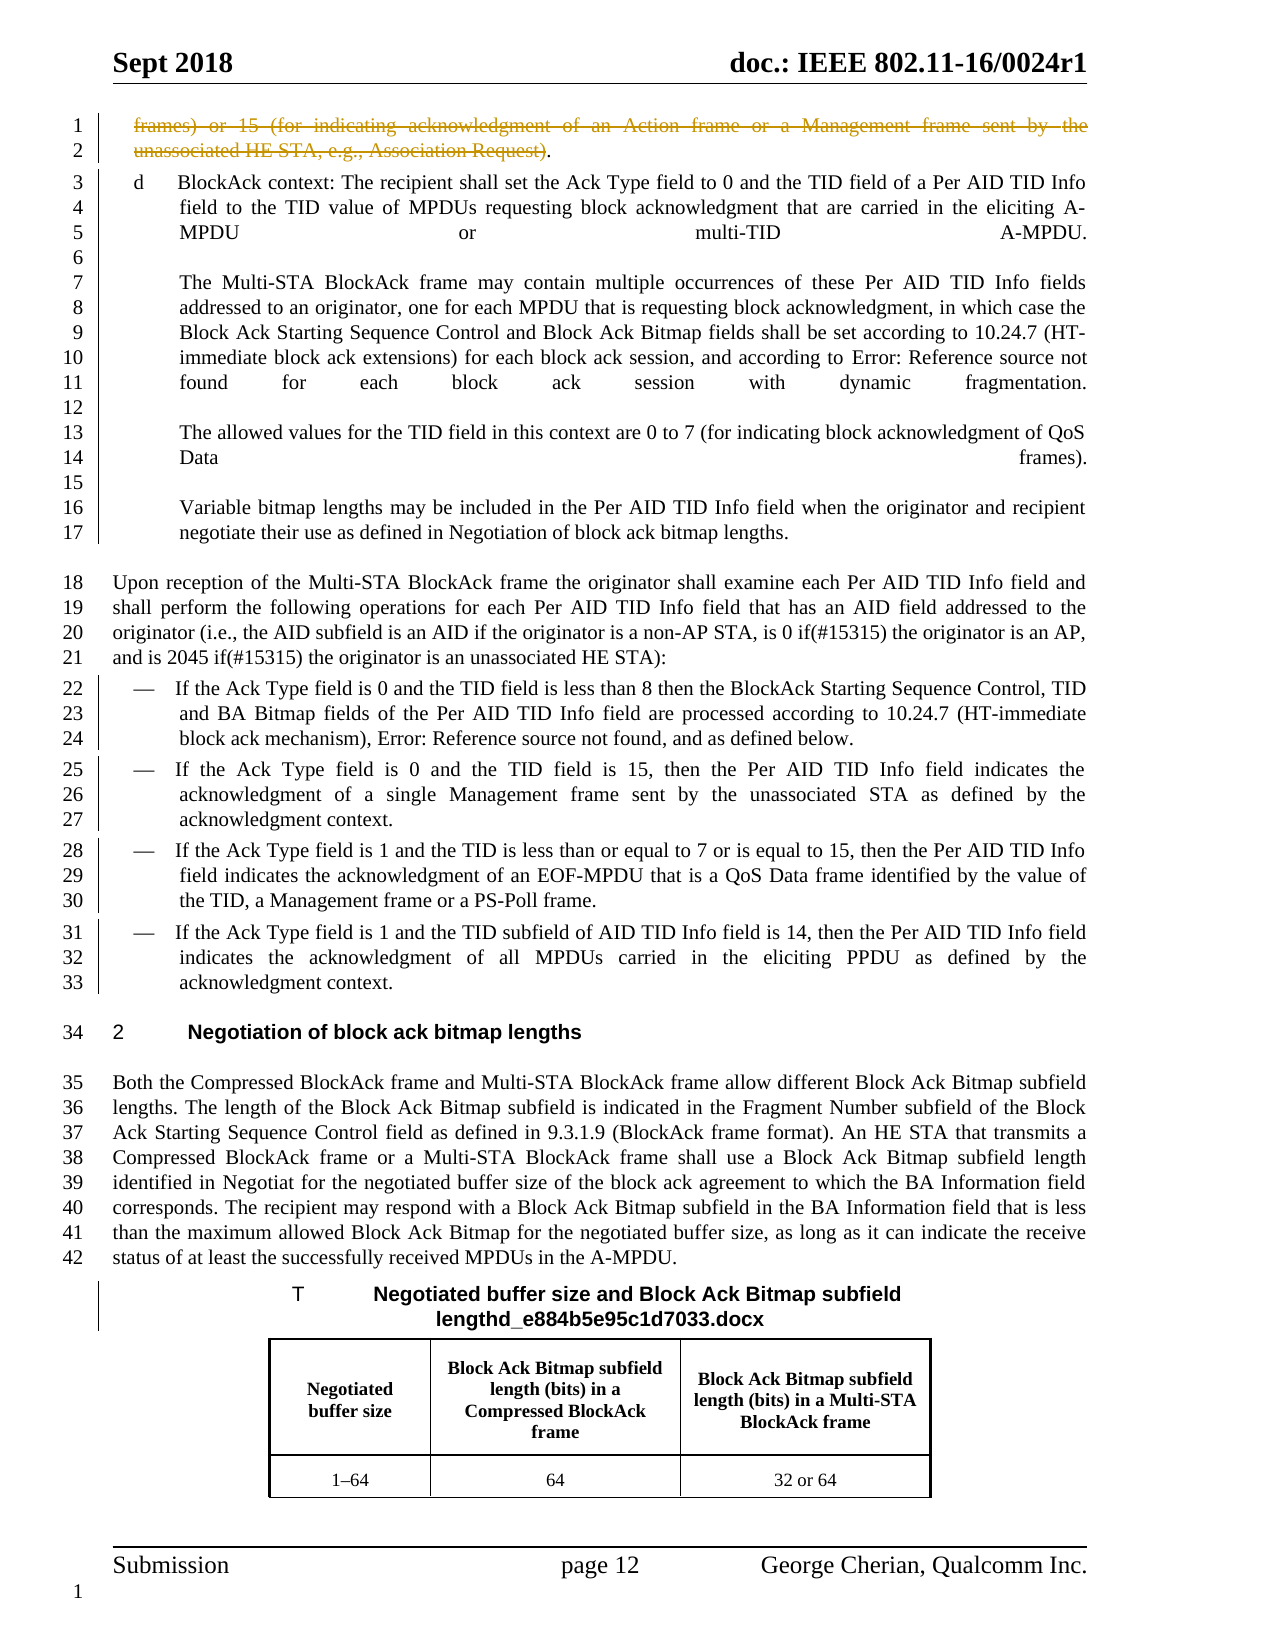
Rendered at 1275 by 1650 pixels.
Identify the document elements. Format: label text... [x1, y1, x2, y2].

list If the Ack Type field is 0 and the TID field is 15, then the Per AID TID Info field indicates the acknowledgment of a single Management frame sent by the unassociated STA as defined by the acknowledgment context. [133, 756, 1087, 831]
list If the Ack Type field is 1 and the TID subfield of AID TID Info field is 14, then the Per AID TID Info field indicates the acknowledgment of all MPDUs carried in the eliciting PPDU as defined by the acknowledgment context. [133, 919, 1087, 994]
table_cell Negotiated buffer size [271, 1340, 430, 1453]
table_header Negotiated buffer size and Block Ack Bitmap subfield length [270, 1269, 930, 1337]
text Upon reception of the Multi-STA BlockAck frame the originator shall examine each Per AID TID Info field and shall perform the following operations for each Per AID TID Info field that has an AID field addressed to the originator (i.e., the AID subfield is an AID if the originator is a non-AP STA, is 0 if(#15315) the originator is an AP, and is 2045 if(#15315) the originator is an unassociated HE STA): [112, 569, 1087, 669]
table_cell 1–64 [271, 1456, 430, 1496]
table_cell Block Ack Bitmap subfield length (bits) in a Compressed BlockAck frame [431, 1340, 680, 1453]
list If the Ack Type field is 1 and the TID is less than or equal to 7 or is equal to 15, then the Per AID TID Info field indicates the acknowledgment of an EOF-MPDU that is a QoS Data frame identified by the value of the TID, a Management frame or a PS-Poll frame. [133, 837, 1087, 912]
table_cell 64 [431, 1456, 680, 1496]
text Both the Compressed BlockAck frame and Multi-STA BlockAck frame allow different Block Ack Bitmap subfield lengths. The length of the Block Ack Bitmap subfield is indicated in the Fragment Number subfield of the Block Ack Starting Sequence Control field as defined in 9.3.1.9 (BlockAck frame format). An HE STA that transmits a Compressed BlockAck frame or a Multi-STA BlockAck frame shall use a Block Ack Bitmap subfield length identified in Table 27-1 (Negotiated buffer size and Block Ack Bitmap subfield length) for the negotiated buffer size of the block ack agreement to which the BA Information field corresponds. The recipient may respond with a Block Ack Bitmap subfield in the BA Information field that is less than the maximum allowed Block Ack Bitmap for the negotiated buffer size, as long as it can indicate the receive status of at least the successfully received MPDUs in the A-MPDU. [112, 1069, 1087, 1269]
table_cell Block Ack Bitmap subfield length (bits) in a Multi-STA BlockAck frame [681, 1340, 929, 1453]
table_cell 32 or 64 [681, 1456, 929, 1496]
list Negotiation of block ack bitmap lengths [112, 1019, 1087, 1044]
